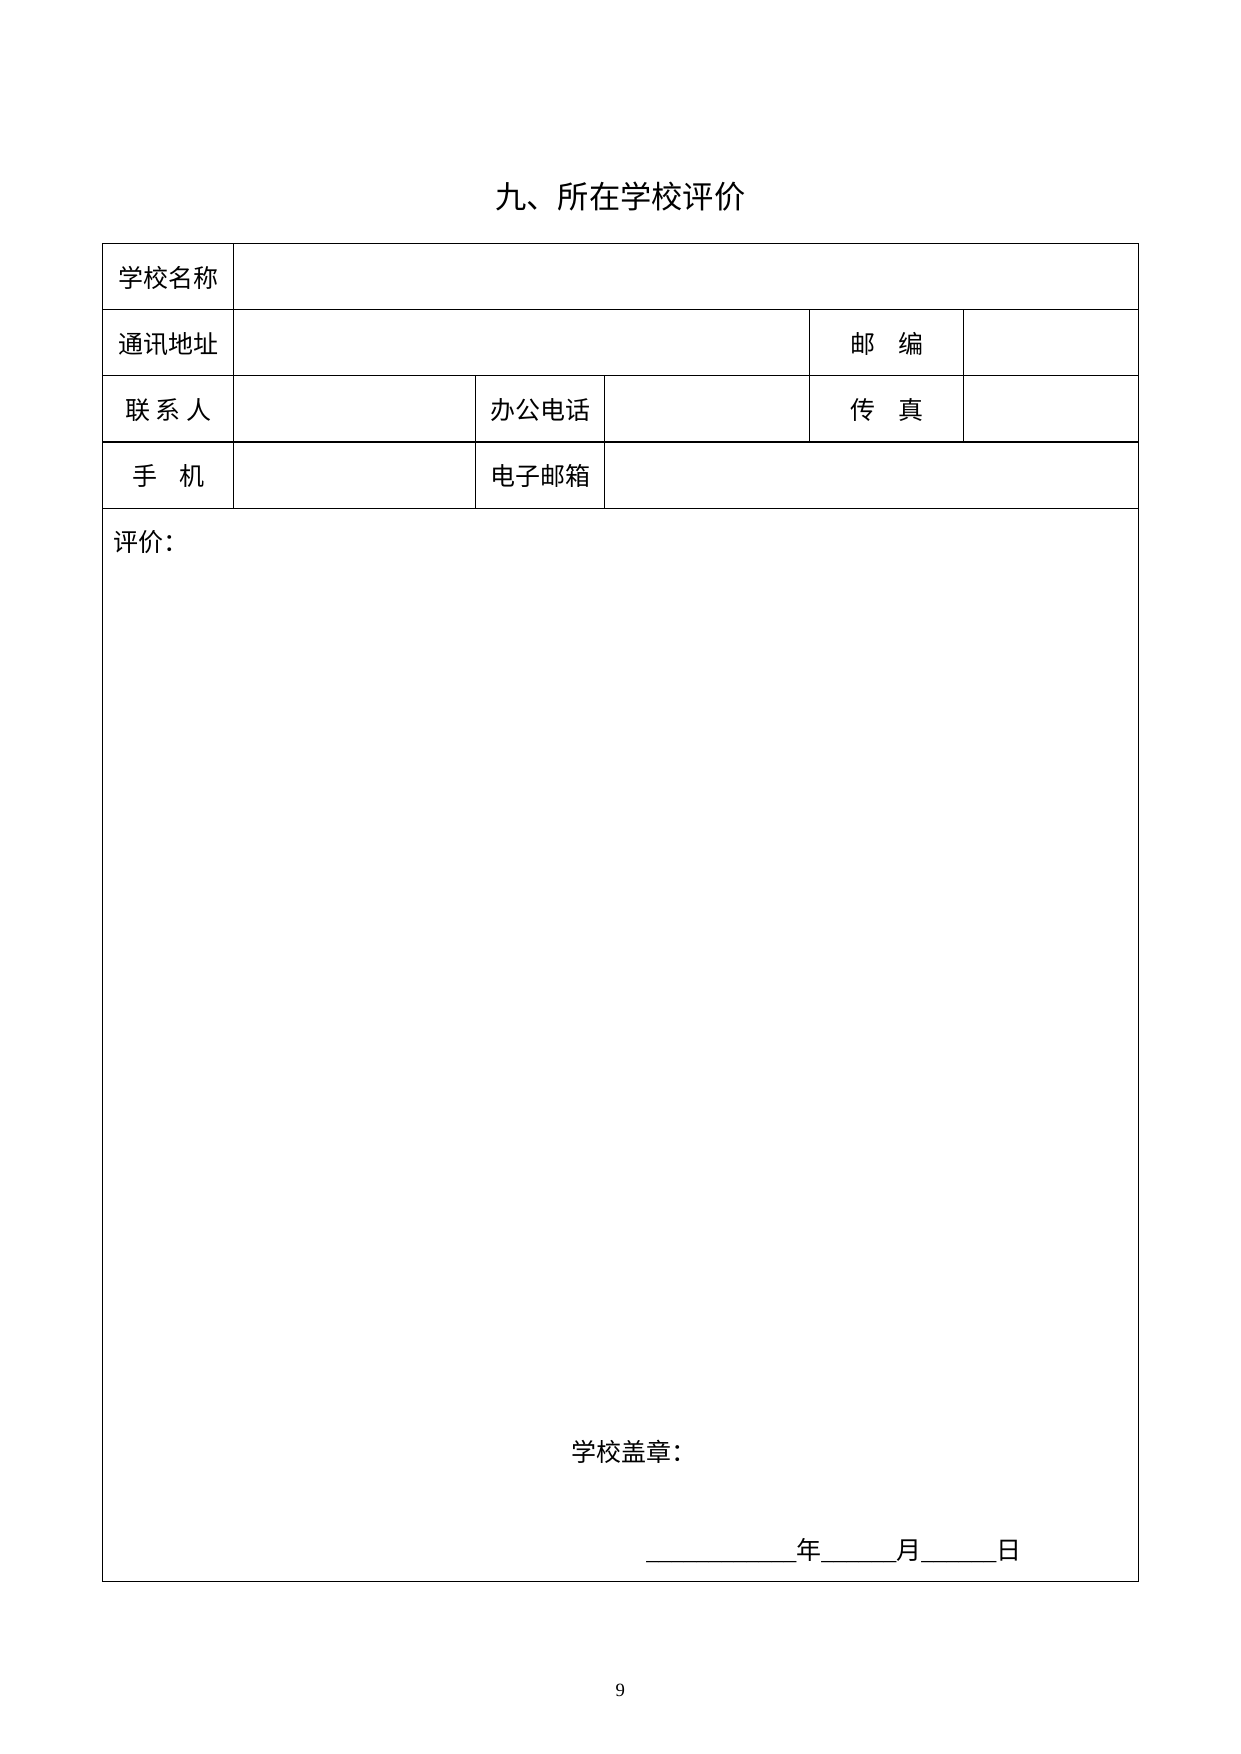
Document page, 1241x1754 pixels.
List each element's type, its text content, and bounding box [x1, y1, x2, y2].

table_cell 通讯地址 [103, 310, 233, 375]
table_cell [103, 509, 1138, 1581]
table_cell [605, 376, 809, 441]
table_cell 传 真 [810, 376, 963, 441]
table_cell 办公电话 [476, 376, 604, 441]
table_header [234, 244, 1138, 309]
table_header 学校名称 [103, 244, 233, 309]
table_cell [964, 310, 1138, 375]
table_cell 电子邮箱 [476, 443, 604, 507]
table_cell [234, 310, 809, 375]
table_cell [964, 376, 1138, 441]
table_cell 手 机 [103, 443, 233, 507]
table_cell 联 系 人 [103, 376, 233, 441]
table_cell [605, 443, 1138, 507]
text 九、所在学校评价 [150, 162, 1090, 227]
table_cell [234, 443, 475, 507]
table_cell [234, 376, 475, 441]
table_cell 邮 编 [810, 310, 963, 375]
